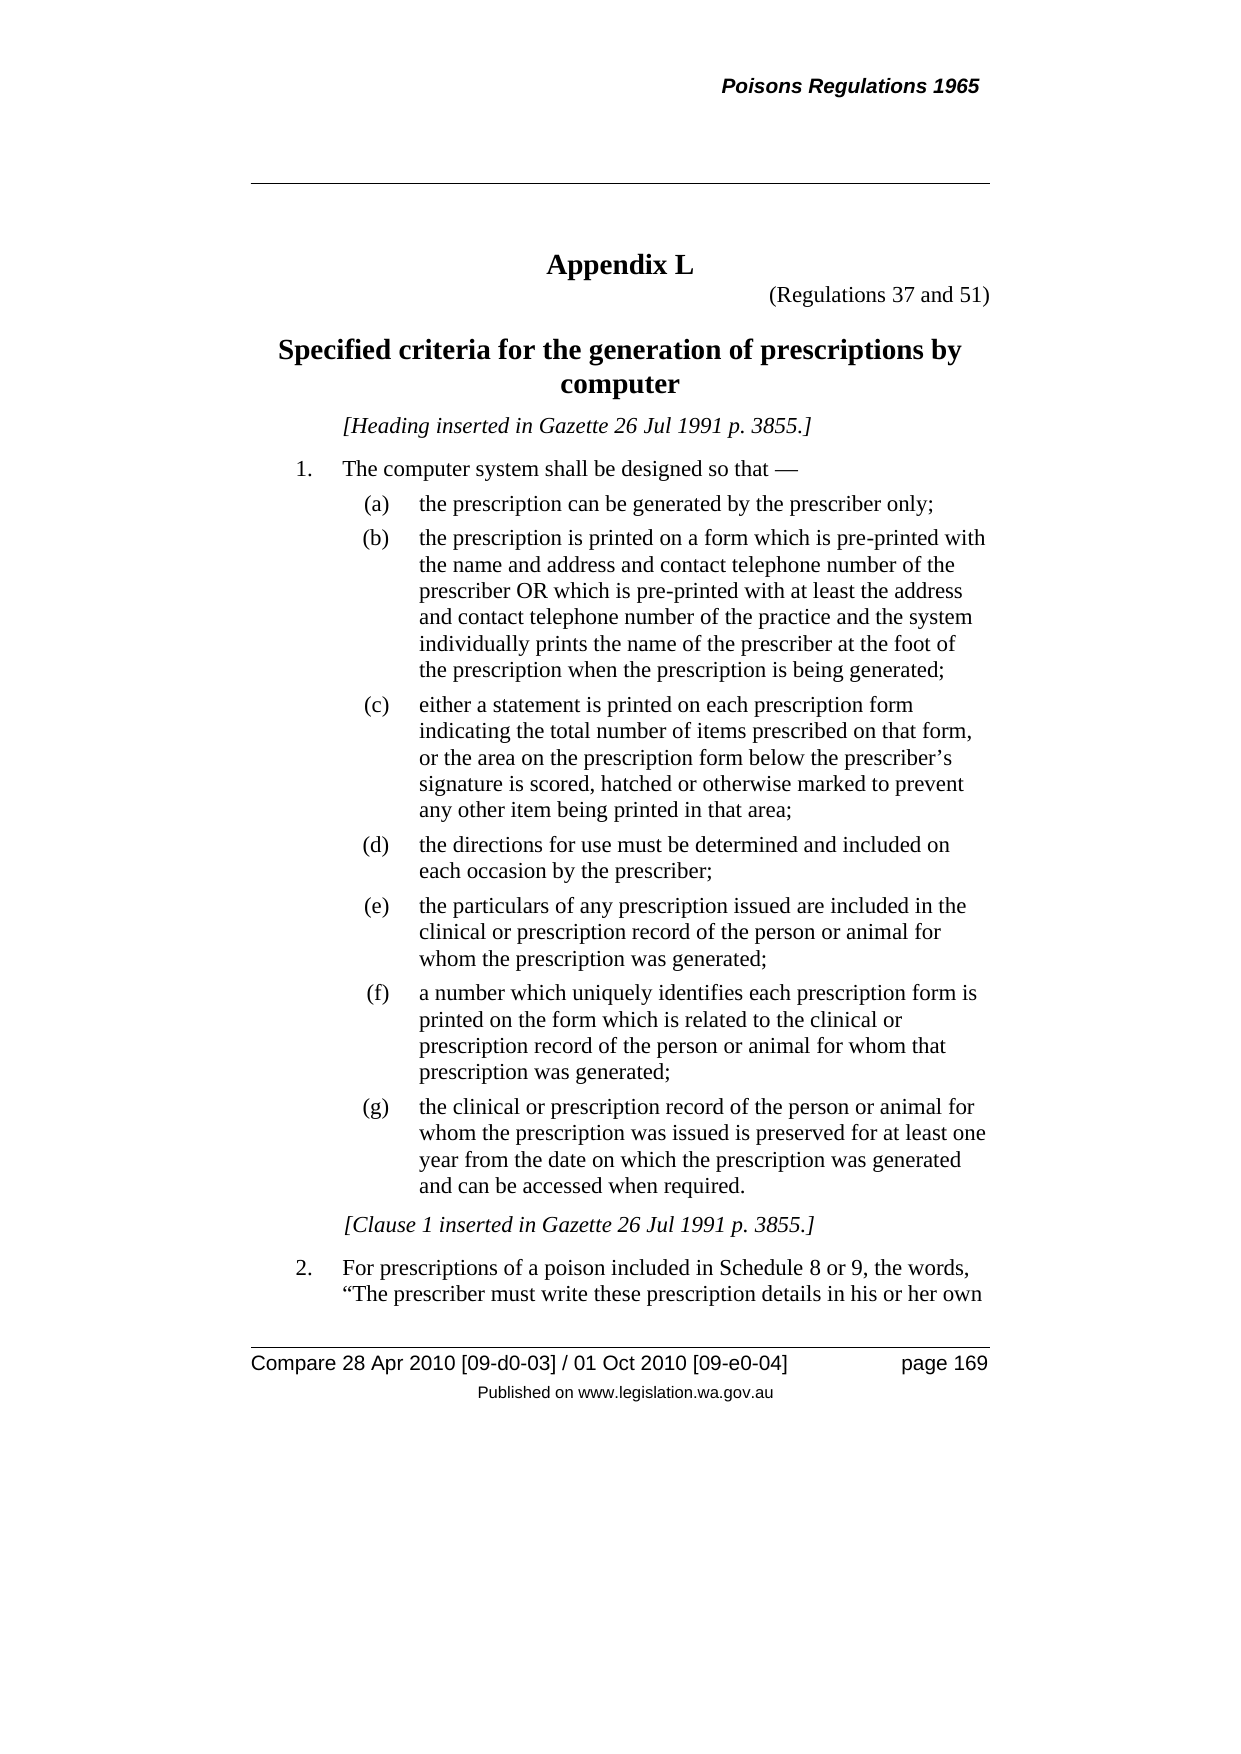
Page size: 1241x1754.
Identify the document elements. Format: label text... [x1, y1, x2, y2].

subtitle Specified criteria for the generation of prescriptions by computer [251, 332, 990, 399]
subtitle [Heading inserted in Gazette 26 Jul 1991 p. 3855.] [251, 412, 990, 438]
text 1. The computer system shall be designed so that — [251, 455, 990, 481]
text (a) the prescription can be generated by the prescriber only; [251, 490, 990, 516]
text (Regulations 37 and 51) [251, 281, 990, 307]
text (g) the clinical or prescription record of the person or animal for whom the prescription was issued is preserved for at least one year from the date on which the prescription was generated and can be accessed when required. [251, 1093, 990, 1198]
text [Clause 1 inserted in Gazette 26 Jul 1991 p. 3855.] [251, 1211, 990, 1237]
text (c) either a statement is printed on each prescription form indicating the total number of items prescribed on that form, or the area on the prescription form below the prescriber’s signature is scored, hatched or otherwise marked to prevent any other item being printed in that area; [251, 691, 990, 823]
text (e) the particulars of any prescription issued are included in the clinical or prescription record of the person or animal for whom the prescription was generated; [251, 892, 990, 971]
text (b) the prescription is printed on a form which is pre-printed with the name and address and contact telephone number of the prescriber OR which is pre-printed with at least the address and contact telephone number of the practice and the system individually prints the name of the prescriber at the foot of the prescription when the prescription is being generated; [251, 524, 990, 682]
text (f) a number which uniquely identifies each prescription form is printed on the form which is related to the clinical or prescription record of the person or animal for whom that prescription was generated; [251, 979, 990, 1085]
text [251, 1254, 990, 1307]
text (d) the directions for use must be determined and included on each occasion by the prescriber; [251, 831, 990, 884]
subtitle Appendix L [251, 247, 990, 281]
